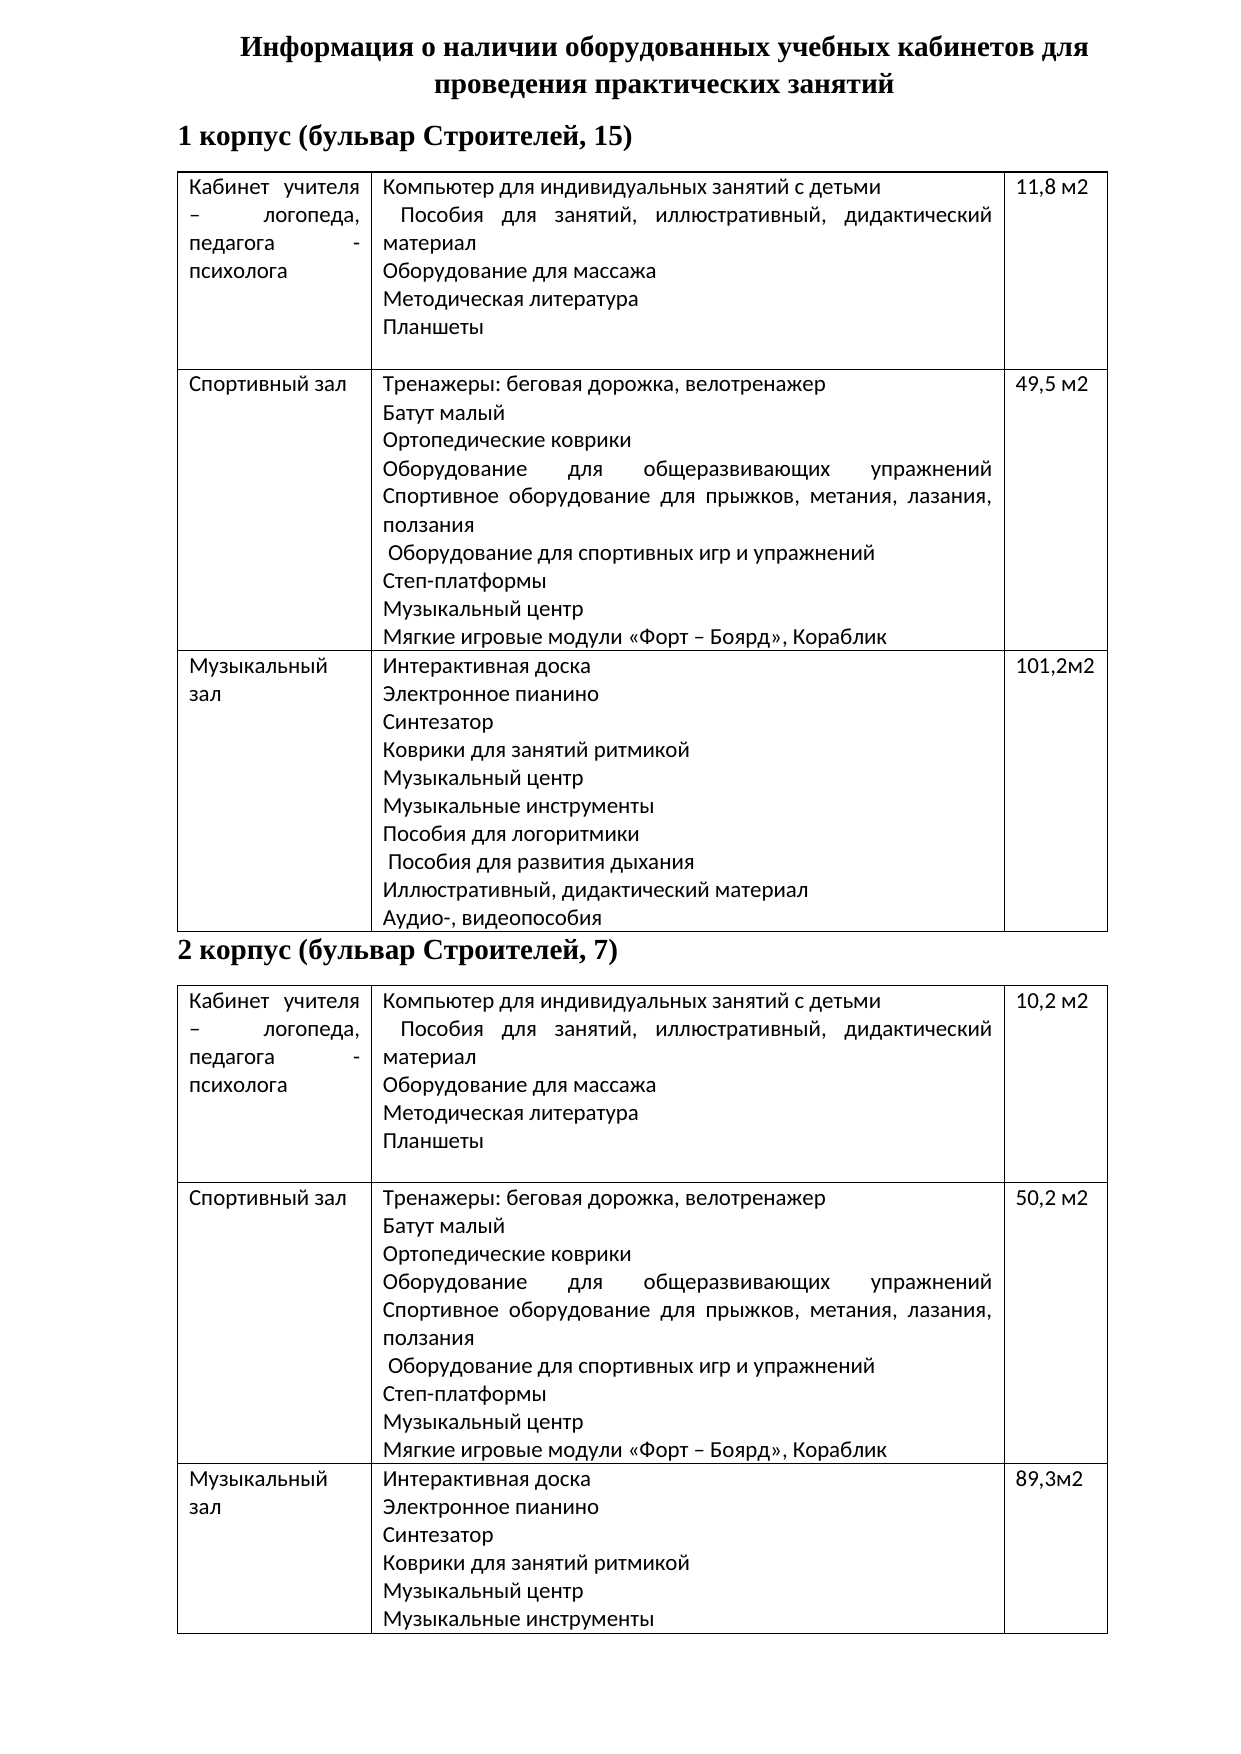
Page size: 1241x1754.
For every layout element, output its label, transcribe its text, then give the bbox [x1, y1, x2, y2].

table_header Компьютер для индивидуальных занятий с детьми Пособия для занятий, иллюстративный, дидактический материал Оборудование для массажа Методическая литература Планшеты [372, 173, 1004, 368]
table_header 10,2 м2 [1005, 986, 1107, 1182]
table_header Компьютер для индивидуальных занятий с детьми Пособия для занятий, иллюстративный, дидактический материал Оборудование для массажа Методическая литература Планшеты [372, 986, 1004, 1182]
table_header 11,8 м2 [1005, 173, 1107, 368]
table_cell Музыкальный зал [178, 1464, 371, 1632]
table_header Кабинет учителя – логопеда, педагога - психолога [178, 986, 371, 1182]
table_cell Тренажеры: беговая дорожка, велотренажер Батут малый Ортопедические коврики Оборудование для общеразвивающих упражнений Спортивное оборудование для прыжков, метания, лазания, ползания Оборудование для спортивных игр и упражнений Степ-платформы Музыкальный центр Мягкие игровые модули «Форт – Боярд», Кораблик [372, 370, 1004, 650]
text 1 корпус (бульвар Строителей, 15) [177, 118, 1152, 152]
table_cell 101,2м2 [1005, 651, 1107, 931]
table_cell 49,5 м2 [1005, 370, 1107, 650]
table_cell Спортивный зал [178, 1183, 371, 1463]
table_cell 89,3м2 [1005, 1464, 1107, 1632]
text 2 корпус (бульвар Строителей, 7) [177, 932, 1152, 966]
table_header Кабинет учителя – логопеда, педагога - психолога [178, 173, 371, 368]
table_cell 50,2 м2 [1005, 1183, 1107, 1463]
table_cell Спортивный зал [178, 370, 371, 650]
table_cell Тренажеры: беговая дорожка, велотренажер Батут малый Ортопедические коврики Оборудование для общеразвивающих упражнений Спортивное оборудование для прыжков, метания, лазания, ползания Оборудование для спортивных игр и упражнений Степ-платформы Музыкальный центр Мягкие игровые модули «Форт – Боярд», Кораблик [372, 1183, 1004, 1463]
text Информация о наличии оборудованных учебных кабинетов для проведения практических занятий [177, 29, 1152, 99]
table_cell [372, 1464, 1004, 1632]
table_cell Музыкальный зал [178, 651, 371, 931]
